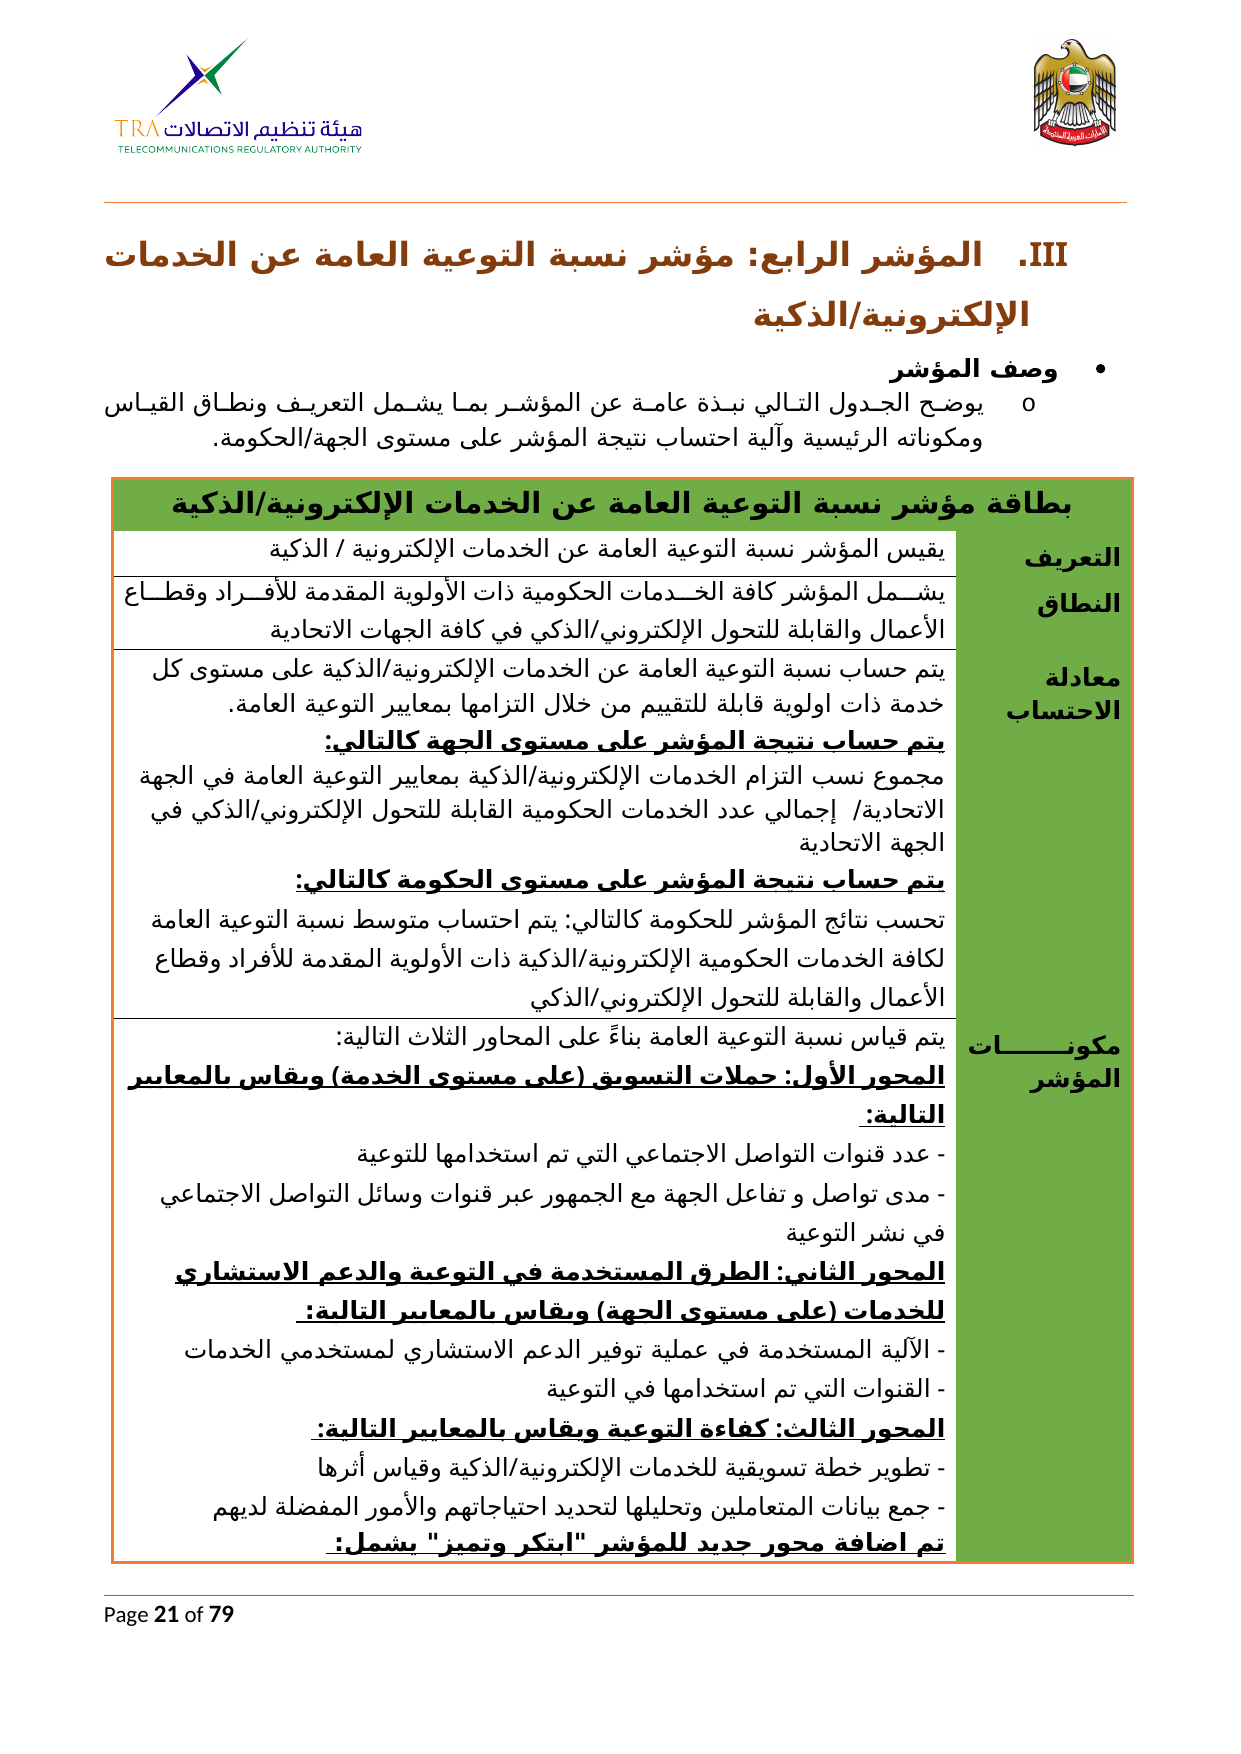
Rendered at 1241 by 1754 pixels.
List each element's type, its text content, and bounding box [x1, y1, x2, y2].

table_header بطاقة مؤشر نسبة التوعية العامة عن الخدمات الإلكترونية/الذكية [114, 480, 1131, 531]
table_cell التعريف [956, 531, 1131, 576]
table_cell النطاق [956, 576, 1131, 649]
subtitle المؤشر الرابع: مؤشر نسبة التوعية العامة عن الخدمات الإلكترونية/الذكية [103, 231, 1068, 335]
picture [114, 37, 362, 153]
table_cell يتم حساب نسبة التوعية العامة عن الخدمات الإلكترونية/الذكية على مستوى كل خدمة ذات اولوية قابلة للتقييم من خلال التزامها بمعايير التوعية العامة. يتم حساب نتيجة المؤشر على مستوى الجهة كالتالي: مجموع نسب التزام الخدمات الإلكترونية/الذكية بمعايير التوعية العامة في الجهة الاتحادية/ إجمالي عدد الخدمات الحكومية القابلة للتحول الإلكتروني/الذكي في الجهة الاتحادية يتم حساب نتيجة المؤشر على مستوى الحكومة كالتالي: تحسب نتائج المؤشر للحكومة كالتالي: يتم احتساب متوسط نسبة التوعية العامة لكافة الخدمات الحكومية الإلكترونية/الذكية ذات الأولوية المقدمة للأفراد وقطاع الأعمال والقابلة للتحول الإلكتروني/الذكي [114, 650, 956, 1018]
table_cell يقيس المؤشر نسبة التوعية العامة عن الخدمات الإلكترونية / الذكية [114, 531, 956, 576]
table_cell مكونات المؤشر [956, 1018, 1131, 1561]
list وصف المؤشر [103, 354, 1096, 383]
table_cell يشمل المؤشر كافة الخدمات الحكومية ذات الأولوية المقدمة للأفراد وقطاع الأعمال والقابلة للتحول الإلكتروني/الذكي في كافة الجهات الاتحادية [114, 577, 956, 649]
picture [1033, 37, 1117, 148]
table_cell معادلة الاحتساب [956, 649, 1131, 1018]
list يوضح الجدول التالي نبذة عامة عن المؤشر بما يشمل التعريف ونطاق القياس ومكوناته الرئيسية وآلية احتساب نتيجة المؤشر على مستوى الجهة/الحكومة. [103, 388, 1021, 452]
